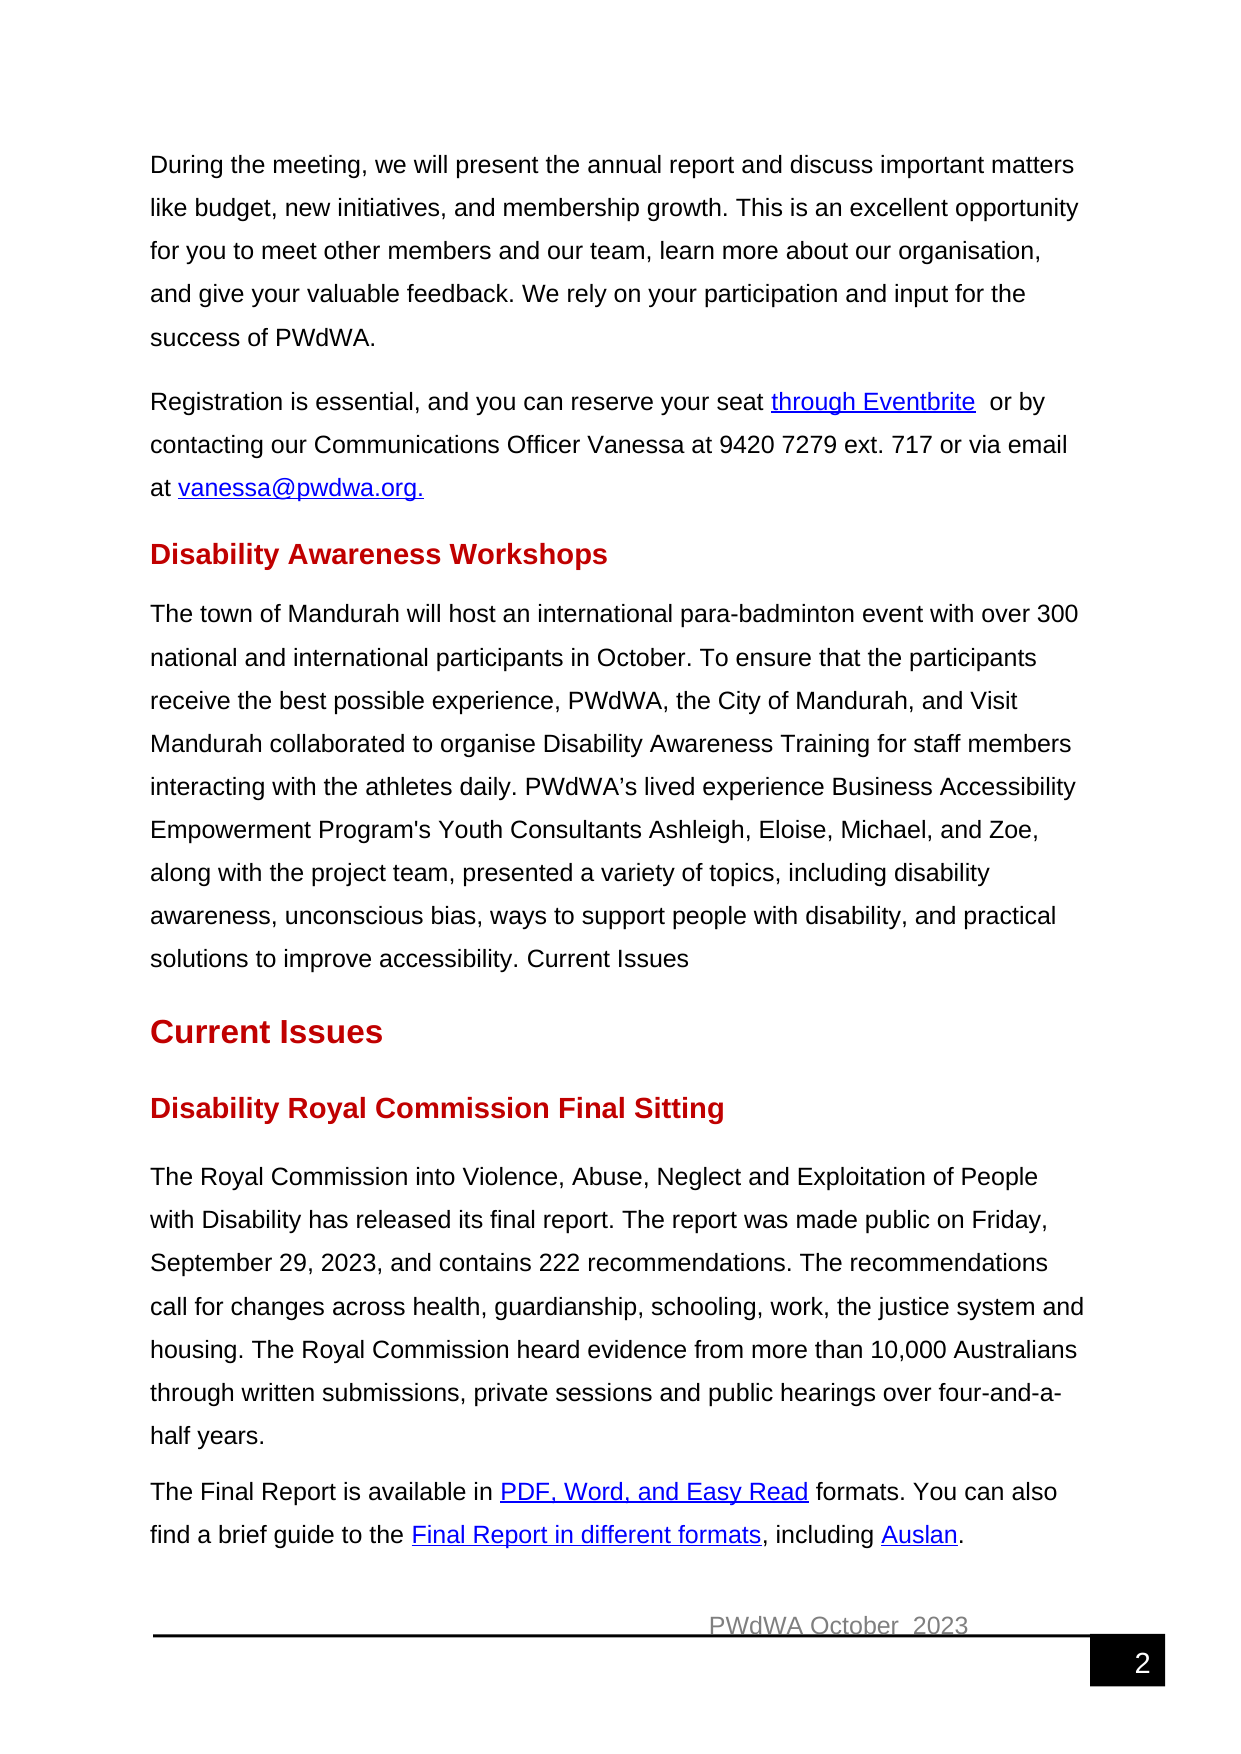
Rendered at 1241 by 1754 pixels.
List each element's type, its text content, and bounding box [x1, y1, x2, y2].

subtitle Disability Awareness Workshops [150, 537, 1090, 570]
subtitle Current Issues [150, 1013, 1090, 1051]
subtitle The Royal Commission into Violence, Abuse, Neglect and Exploitation of People with Disability has released its final report. The report was made public on Friday, September 29, 2023, and contains 222 recommendations. The recommendations call for changes across health, guardianship, schooling, work, the justice system and housing. The Royal Commission heard evidence from more than 10,000 Australians through written submissions, private sessions and public hearings over four-and-a-half years. [150, 1162, 1090, 1450]
subtitle During the meeting, we will present the annual report and discuss important matters like budget, new initiatives, and membership growth. This is an excellent opportunity for you to meet other members and our team, learn more about our organisation, and give your valuable feedback. We rely on your participation and input for the success of PWdWA. [150, 150, 1090, 351]
subtitle Registration is essential, and you can reserve your seat through Eventbrite or by contacting our Communications Officer Vanessa at 9420 7279 ext. 717 or via email at vanessa@pwdwa.org. [150, 386, 1090, 501]
text The town of Mandurah will host an international para-badminton event with over 300 national and international participants in October. To ensure that the participants receive the best possible experience, PWdWA, the City of Mandurah, and Visit Mandurah collaborated to organise Disability Awareness Training for staff members interacting with the athletes daily. PWdWA’s lived experience Business Accessibility Empowerment Program's Youth Consultants Ashleigh, Eloise, Michael, and Zoe, along with the project team, presented a variety of topics, including disability awareness, unconscious bias, ways to support people with disability, and practical solutions to improve accessibility. Current Issues [150, 599, 1090, 973]
text The Final Report is available in PDF, Word, and Easy Read formats. You can also find a brief guide to the Final Report in different formats, including Auslan. [150, 1477, 1090, 1548]
subtitle Disability Royal Commission Final Sitting [150, 1091, 1090, 1124]
